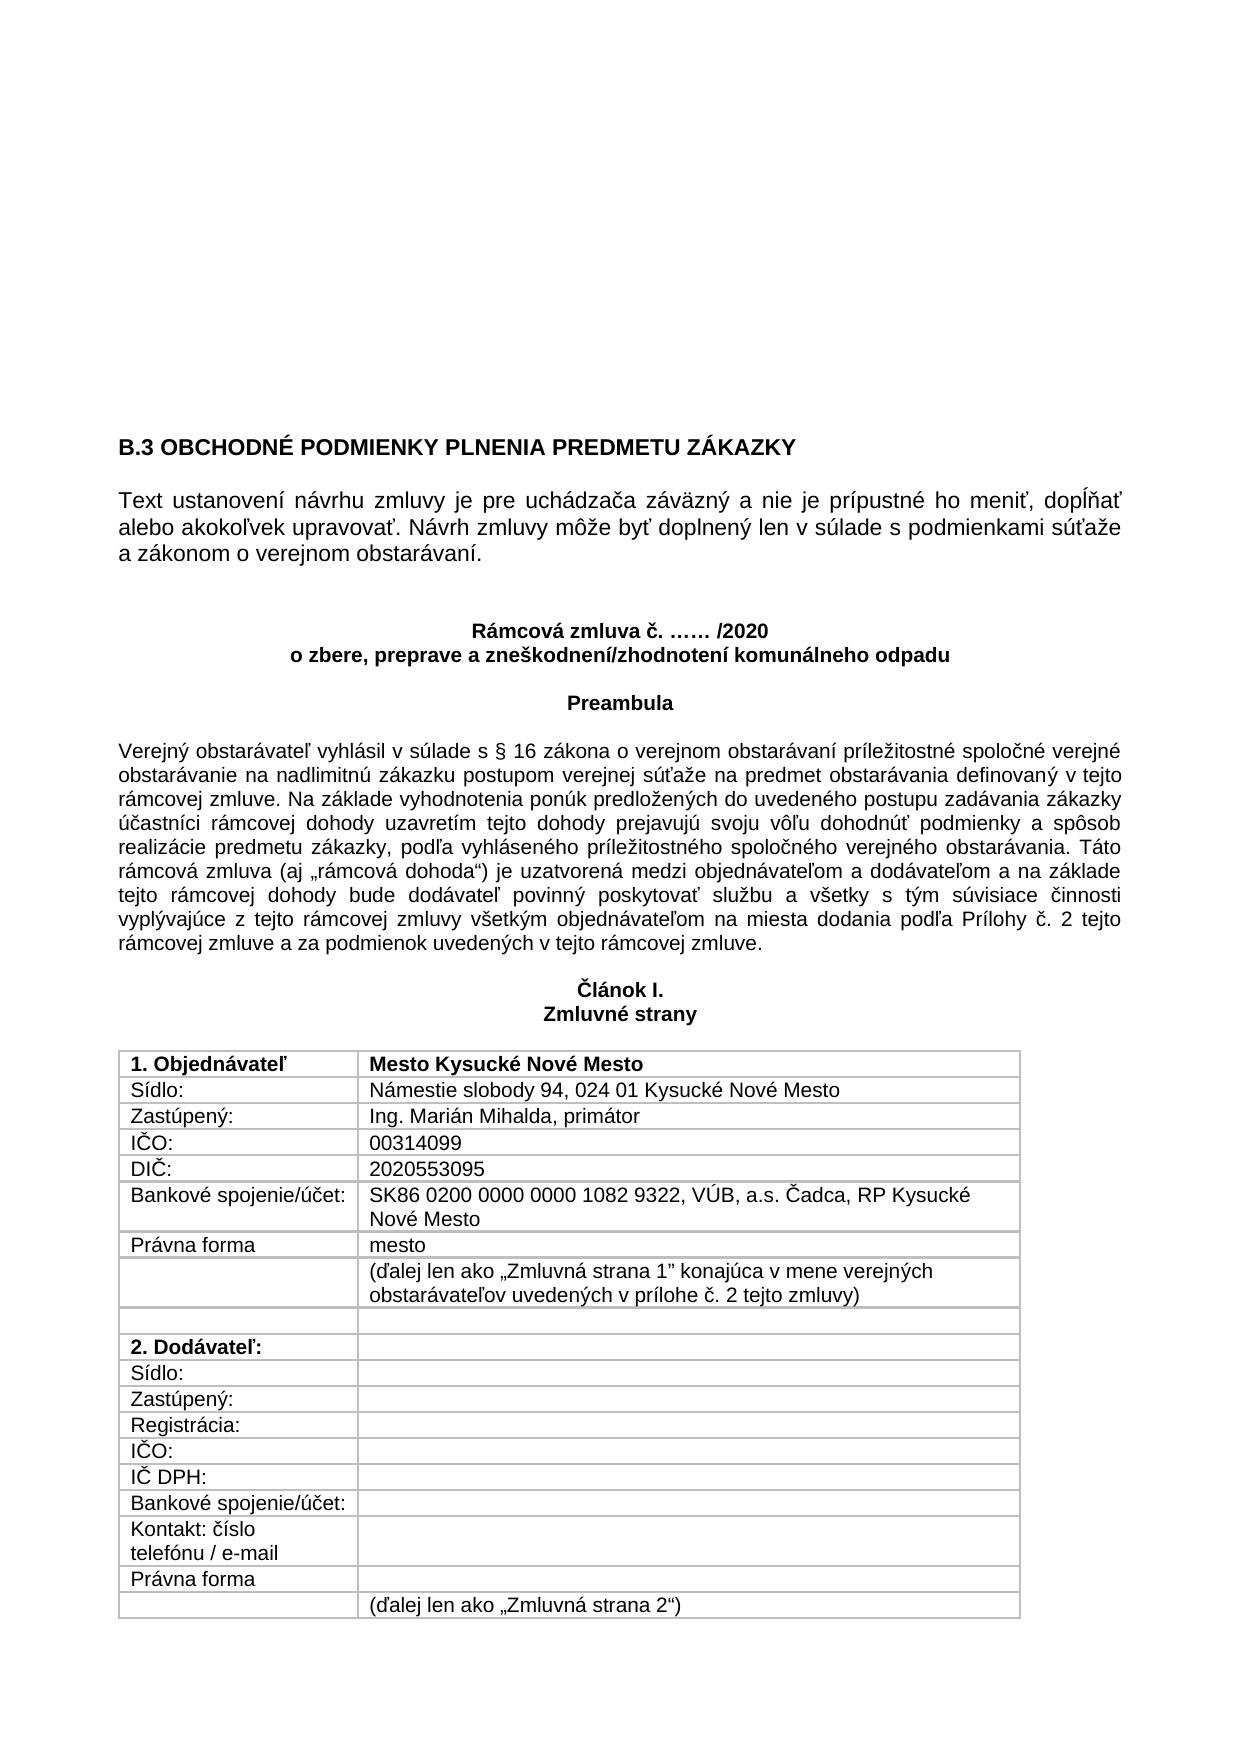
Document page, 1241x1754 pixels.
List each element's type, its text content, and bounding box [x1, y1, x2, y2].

text Zmluvné strany [118, 1002, 1122, 1026]
table_cell [359, 1465, 1019, 1489]
table_cell 2. Dodávateľ: [120, 1335, 357, 1358]
text Text ustanovení návrhu zmluvy je pre uchádzača záväzný a nie je prípustné ho meniť, dopĺňať alebo akokoľvek upravovať. Návrh zmluvy môže byť doplnený len v súlade s podmienkami súťaže a zákonom o verejnom obstarávaní. [118, 487, 1122, 566]
table_cell (ďalej len ako „Zmluvná strana 2“) [359, 1593, 1019, 1617]
table_cell Námestie slobody 94, 024 01 Kysucké Nové Mesto [359, 1078, 1019, 1102]
table_cell Sídlo: [120, 1361, 357, 1384]
text Preambula [118, 691, 1122, 715]
table_cell Právna forma [120, 1567, 357, 1591]
table_cell [120, 1593, 357, 1617]
table_cell Sídlo: [120, 1078, 357, 1102]
text Článok I. [118, 978, 1122, 1002]
table_cell [359, 1439, 1019, 1463]
table_cell Zastúpený: [120, 1104, 357, 1128]
table_cell IČO: [120, 1439, 357, 1463]
text Rámcová zmluva č. …… /2020 [118, 619, 1122, 643]
table_cell Bankové spojenie/účet: [120, 1491, 357, 1515]
text Verejný obstarávateľ vyhlásil v súlade s § 16 zákona o verejnom obstarávaní príležitostné spoločné verejné obstarávanie na nadlimitnú zákazku postupom verejnej súťaže na predmet obstarávania definovaný v tejto rámcovej zmluve. Na základe vyhodnotenia ponúk predložených do uvedeného postupu zadávania zákazky účastníci rámcovej dohody uzavretím tejto dohody prejavujú svoju vôľu dohodnúť podmienky a spôsob realizácie predmetu zákazky, podľa vyhláseného príležitostného spoločného verejného obstarávania. Táto rámcová zmluva (aj „rámcová dohoda“) je uzatvorená medzi objednávateľom a dodávateľom a na základe tejto rámcovej dohody bude dodávateľ povinný poskytovať službu a všetky s tým súvisiace činnosti vyplývajúce z tejto rámcovej zmluvy všetkým objednávateľom na miesta dodania podľa Prílohy č. 2 tejto rámcovej zmluve a za podmienok uvedených v tejto rámcovej zmluve. [118, 739, 1122, 954]
table_cell [359, 1309, 1019, 1332]
table_cell 00314099 [359, 1130, 1019, 1154]
table_cell [359, 1567, 1019, 1591]
table_cell [359, 1361, 1019, 1384]
table_cell DIČ: [120, 1156, 357, 1180]
table_cell [359, 1387, 1019, 1411]
table_cell [120, 1259, 357, 1306]
table_header 1. Objednávateľ [120, 1052, 357, 1076]
table_cell [359, 1491, 1019, 1515]
table_header Mesto Kysucké Nové Mesto [359, 1052, 1019, 1076]
table_cell IČO: [120, 1130, 357, 1154]
table_cell Bankové spojenie/účet: [120, 1183, 357, 1230]
table_cell [120, 1309, 357, 1332]
table_cell mesto [359, 1233, 1019, 1256]
table_cell Zastúpený: [120, 1387, 357, 1411]
table_cell Registrácia: [120, 1413, 357, 1437]
table_cell 2020553095 [359, 1156, 1019, 1180]
table_cell [359, 1517, 1019, 1565]
table_cell SK86 0200 0000 0000 1082 9322, VÚB, a.s. Čadca, RP Kysucké Nové Mesto [359, 1183, 1019, 1230]
table_cell Právna forma [120, 1233, 357, 1256]
text o zbere, preprave a zneškodnení/zhodnotení komunálneho odpadu [118, 643, 1122, 667]
table_cell Ing. Marián Mihalda, primátor [359, 1104, 1019, 1128]
table_cell [359, 1413, 1019, 1437]
table_cell IČ DPH: [120, 1465, 357, 1489]
text B.3 OBCHODNÉ PODMIENKY PLNENIA PREDMETU ZÁKAZKY [118, 434, 1122, 461]
table_cell [359, 1335, 1019, 1358]
table_cell Kontakt: číslo telefónu / e-mail [120, 1517, 357, 1565]
table_cell (ďalej len ako „Zmluvná strana 1” konajúca v mene verejných obstarávateľov uvedených v prílohe č. 2 tejto zmluvy) [359, 1259, 1019, 1306]
